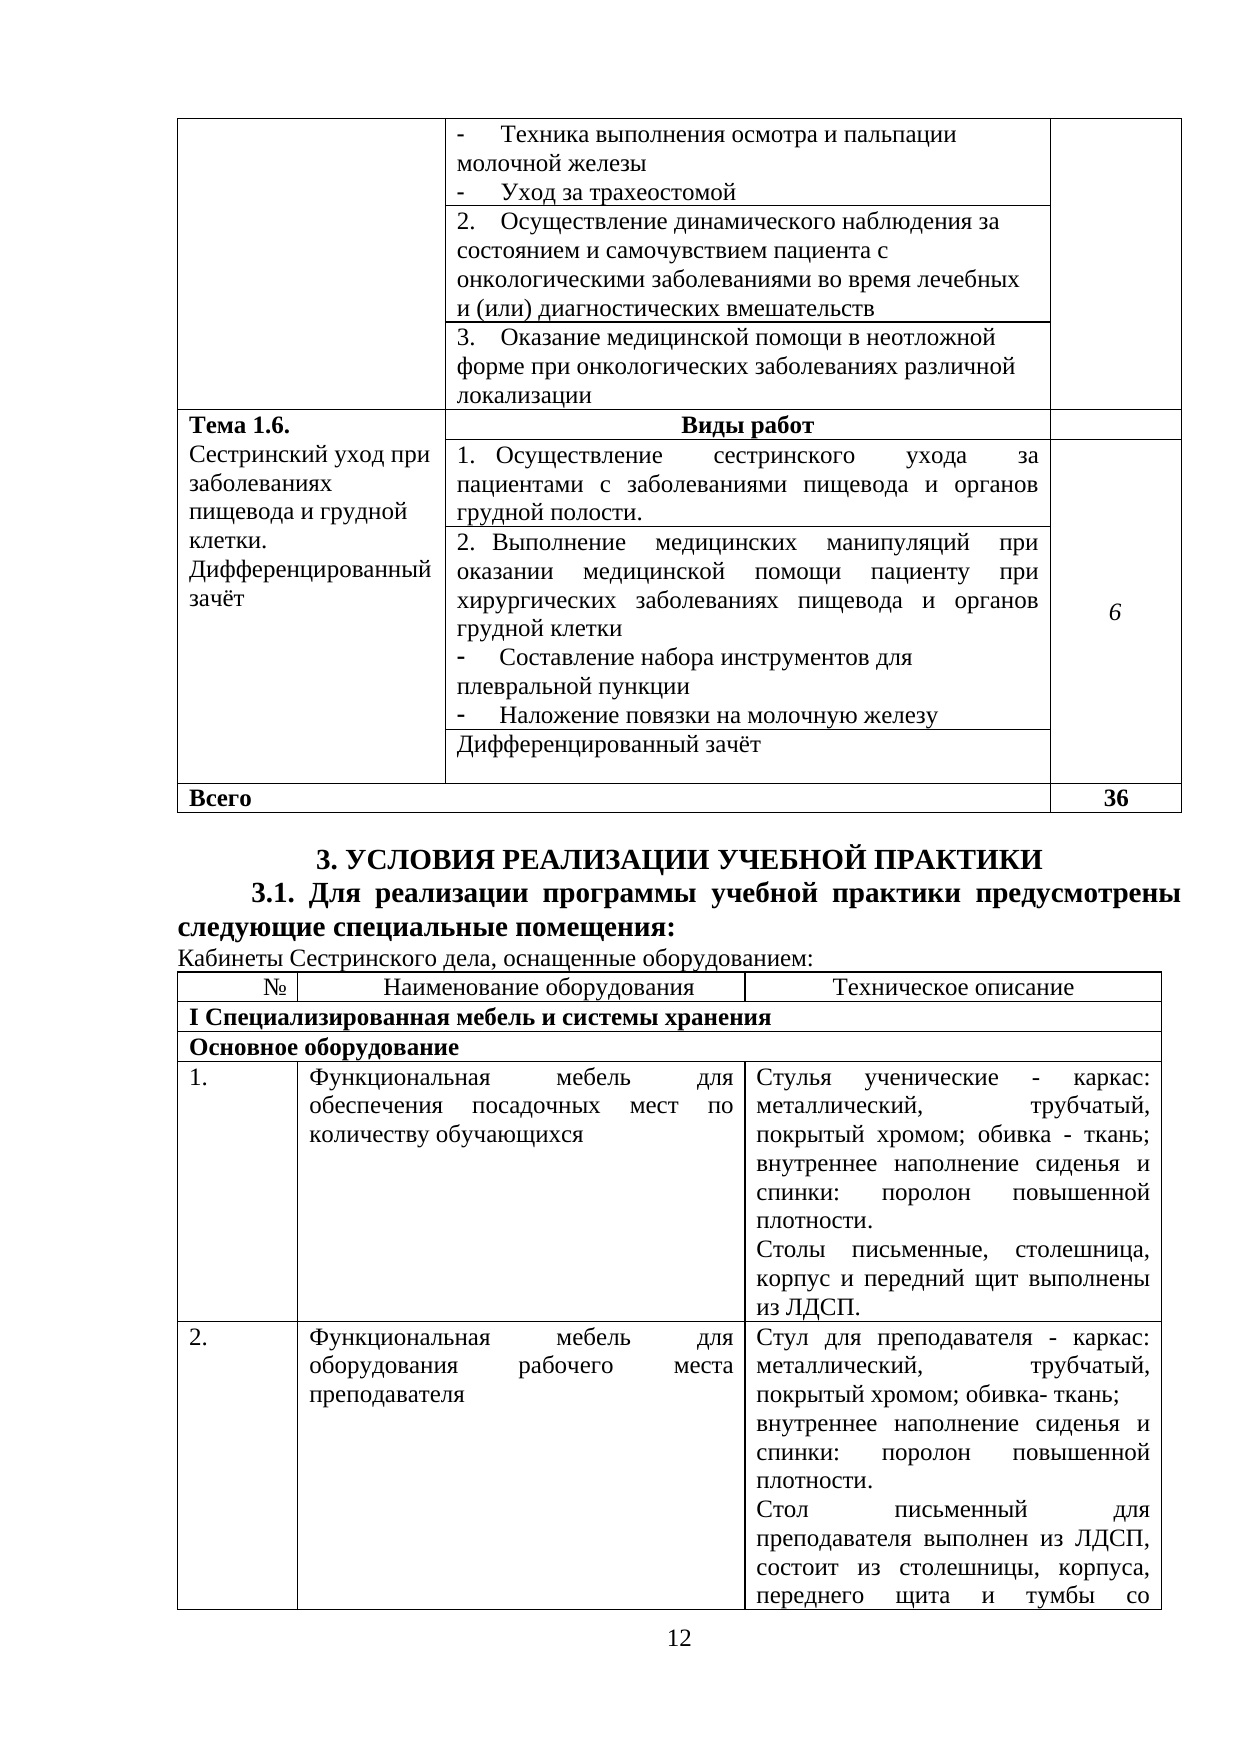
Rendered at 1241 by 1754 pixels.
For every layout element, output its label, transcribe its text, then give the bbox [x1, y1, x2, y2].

table_cell Оказание медицинской помощи в неотложной форме при онкологических заболеваниях различной локализации [446, 323, 1050, 409]
table_cell Всего [178, 784, 1050, 812]
table_cell [1051, 410, 1181, 439]
table_cell Осуществление сестринского ухода за пациентами с заболеваниями пищевода и органов грудной полости. [446, 440, 1050, 526]
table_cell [446, 119, 1050, 205]
table_cell Выполнение медицинских манипуляций при оказании медицинской помощи пациенту при хирургических заболеваниях пищевода и органов грудной клетки Составление набора инструментов для плевральной пункции Наложение повязки на молочную железу [446, 527, 1050, 728]
table_cell [178, 1062, 297, 1321]
table_header Техническое описание [746, 973, 1161, 1001]
table_cell 6 [1051, 440, 1181, 782]
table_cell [298, 1322, 744, 1609]
table_cell 6 [1051, 119, 1181, 409]
table_cell Виды работ [446, 410, 1050, 439]
text Кабинеты Сестринского дела, оснащенные оборудованием: [177, 943, 1181, 971]
table_cell 36 [1051, 784, 1181, 812]
table_cell Стулья ученические - каркас: металлический, трубчатый, покрытый хромом; обивка - ткань; внутреннее наполнение сиденья и спинки: поролон повышенной плотности. Столы письменные, столешница, корпус и передний щит выполнены из ЛДСП. [746, 1062, 1161, 1321]
table_cell Функциональная мебель для обеспечения посадочных мест по количеству обучающихся [298, 1062, 744, 1321]
table_cell Дифференцированный зачёт [446, 730, 1050, 782]
table_cell I Специализированная мебель и системы хранения [178, 1002, 1161, 1031]
table_header № [178, 973, 297, 1001]
text 3.1. Для реализации программы учебной практики предусмотрены следующие специальные помещения: [177, 876, 1181, 943]
table_cell Осуществление динамического наблюдения за состоянием и самочувствием пациента с онкологическими заболеваниями во время лечебных и (или) диагностических вмешательств [446, 206, 1050, 321]
table_cell [178, 1322, 297, 1609]
table_header Наименование оборудования [298, 973, 744, 1001]
table_cell Тема 1.6. Сестринский уход при заболеваниях пищевода и грудной клетки. Дифференцированный зачёт [178, 410, 445, 782]
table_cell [746, 1322, 1161, 1609]
text 3. УСЛОВИЯ РЕАЛИЗАЦИИ УЧЕБНОЙ ПРАКТИКИ [177, 842, 1181, 876]
table_cell Основное оборудование [178, 1032, 1161, 1061]
